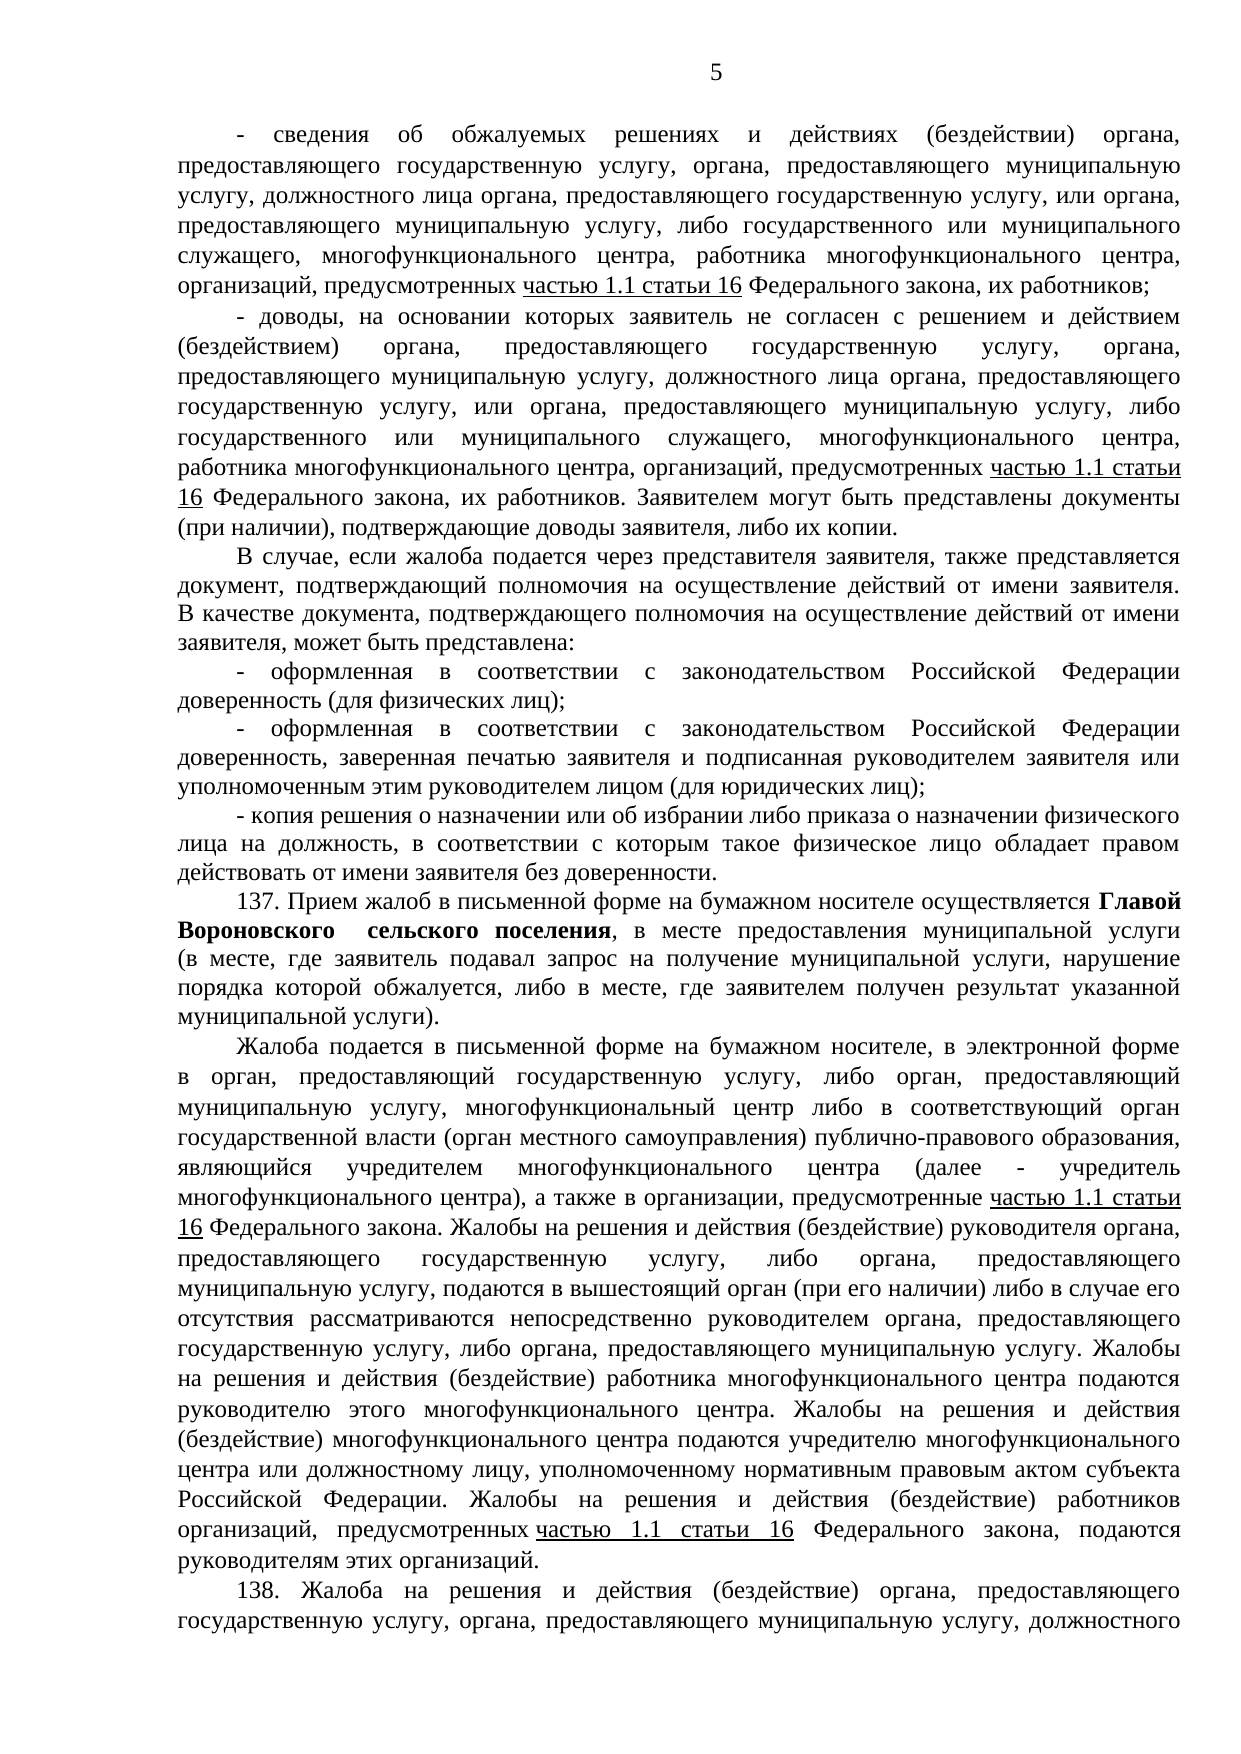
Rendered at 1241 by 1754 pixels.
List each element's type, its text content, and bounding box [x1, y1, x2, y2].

text Жалоба подается в письменной форме на бумажном носителе, в электронной форме в орган, предоставляющий государственную услугу, либо орган, предоставляющий муниципальную услугу, многофункциональный центр либо в соответствующий орган государственной власти (орган местного самоуправления) публично-правового образования, являющийся учредителем многофункционального центра (далее - учредитель многофункционального центра), а также в организации, предусмотренные частью 1.1 статьи 16 Федерального закона. Жалобы на решения и действия (бездействие) руководителя органа, предоставляющего государственную услугу, либо органа, предоставляющего муниципальную услугу, подаются в вышестоящий орган (при его наличии) либо в случае его отсутствия рассматриваются непосредственно руководителем органа, предоставляющего государственную услугу, либо органа, предоставляющего муниципальную услугу. Жалобы на решения и действия (бездействие) работника многофункционального центра подаются руководителю этого многофункционального центра. Жалобы на решения и действия (бездействие) многофункционального центра подаются учредителю многофункционального центра или должностному лицу, уполномоченному нормативным правовым актом субъекта Российской Федерации. Жалобы на решения и действия (бездействие) работников организаций, предусмотренных частью 1.1 статьи 16 Федерального закона, подаются руководителям этих организаций. [177, 1030, 1181, 1573]
text - доводы, на основании которых заявитель не согласен с решением и действием (бездействием) органа, предоставляющего государственную услугу, органа, предоставляющего муниципальную услугу, должностного лица органа, предоставляющего государственную услугу, или органа, предоставляющего муниципальную услугу, либо государственного или муниципального служащего, многофункционального центра, работника многофункционального центра, организаций, предусмотренных частью 1.1 статьи 16 Федерального закона, их работников. Заявителем могут быть представлены документы (при наличии), подтверждающие доводы заявителя, либо их копии. [177, 299, 1181, 541]
text В случае, если жалоба подается через представителя заявителя, также представляется документ, подтверждающий полномочия на осуществление действий от имени заявителя. В качестве документа, подтверждающего полномочия на осуществление действий от имени заявителя, может быть представлена: [177, 541, 1181, 656]
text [177, 1573, 1181, 1634]
text - сведения об обжалуемых решениях и действиях (бездействии) органа, предоставляющего государственную услугу, органа, предоставляющего муниципальную услугу, должностного лица органа, предоставляющего государственную услугу, или органа, предоставляющего муниципальную услугу, либо государственного или муниципального служащего, многофункционального центра, работника многофункционального центра, организаций, предусмотренных частью 1.1 статьи 16 Федерального закона, их работников; [177, 118, 1181, 299]
text 137. Прием жалоб в письменной форме на бумажном носителе осуществляется Главой Вороновского сельского поселения, в месте предоставления муниципальной услуги (в месте, где заявитель подавал запрос на получение муниципальной услуги, нарушение порядка которой обжалуется, либо в месте, где заявителем получен результат указанной муниципальной услуги). [177, 886, 1181, 1030]
text - оформленная в соответствии с законодательством Российской Федерации доверенность, заверенная печатью заявителя и подписанная руководителем заявителя или уполномоченным этим руководителем лицом (для юридических лиц); [177, 713, 1181, 800]
text - копия решения о назначении или об избрании либо приказа о назначении физического лица на должность, в соответствии с которым такое физическое лицо обладает правом действовать от имени заявителя без доверенности. [177, 800, 1181, 886]
text - оформленная в соответствии с законодательством Российской Федерации доверенность (для физических лиц); [177, 656, 1181, 713]
